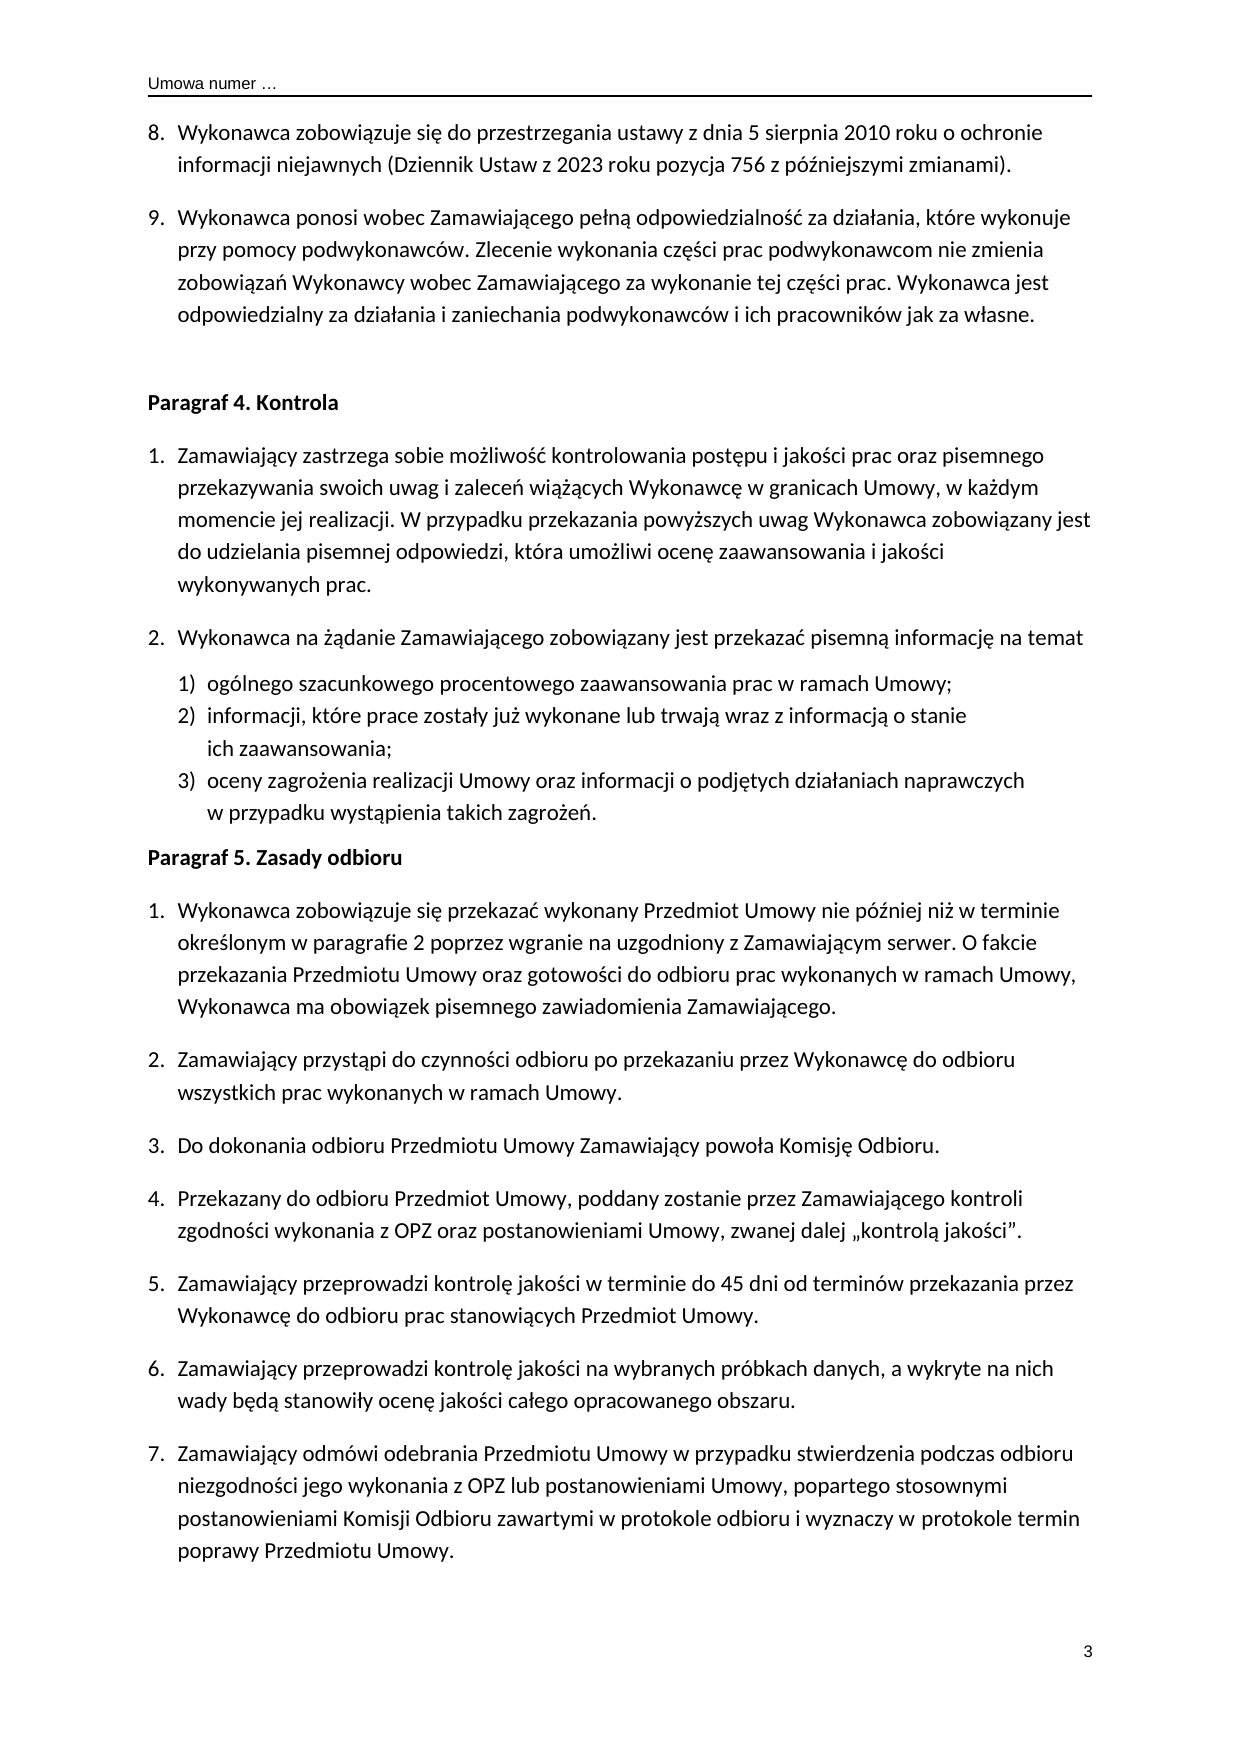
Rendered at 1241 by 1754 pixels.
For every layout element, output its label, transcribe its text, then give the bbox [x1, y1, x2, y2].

subtitle Zamawiający przeprowadzi kontrolę jakości na wybranych próbkach danych, a wykryte na nich wady będą stanowiły ocenę jakości całego opracowanego obszaru. [148, 1354, 1092, 1414]
subtitle Zamawiający odmówi odebrania Przedmiotu Umowy w przypadku stwierdzenia podczas odbioru niezgodności jego wykonania z OPZ lub postanowieniami Umowy, popartego stosownymi postanowieniami Komisji Odbioru zawartymi w protokole odbioru i wyznaczy w protokole termin poprawy Przedmiotu Umowy. [148, 1439, 1092, 1564]
subtitle Zamawiający przeprowadzi kontrolę jakości w terminie do 45 dni od terminów przekazania przez Wykonawcę do odbioru prac stanowiących Przedmiot Umowy. [148, 1269, 1092, 1329]
subtitle Zamawiający zastrzega sobie możliwość kontrolowania postępu i jakości prac oraz pisemnego przekazywania swoich uwag i zaleceń wiążących Wykonawcę w granicach Umowy, w każdym momencie jej realizacji. W przypadku przekazania powyższych uwag Wykonawca zobowiązany jest do udzielania pisemnej odpowiedzi, która umożliwi ocenę zaawansowania i jakości wykonywanych prac. [148, 441, 1092, 598]
subtitle Zamawiający przystąpi do czynności odbioru po przekazaniu przez Wykonawcę do odbioru wszystkich prac wykonanych w ramach Umowy. [148, 1046, 1092, 1106]
subtitle Wykonawca zobowiązuje się do przestrzegania ustawy z dnia 5 sierpnia 2010 roku o ochronie informacji niejawnych (Dziennik Ustaw z 2023 roku pozycja 756 z późniejszymi zmianami). [148, 118, 1092, 178]
subtitle oceny zagrożenia realizacji Umowy oraz informacji o podjętych działaniach naprawczych w przypadku wystąpienia takich zagrożeń. [177, 766, 1092, 826]
subtitle Przekazany do odbioru Przedmiot Umowy, poddany zostanie przez Zamawiającego kontroli zgodności wykonania z OPZ oraz postanowieniami Umowy, zwanej dalej „kontrolą jakości”. [148, 1184, 1092, 1244]
subtitle Wykonawca na żądanie Zamawiającego zobowiązany jest przekazać pisemną informację na temat [148, 623, 1092, 651]
subtitle ogólnego szacunkowego procentowego zaawansowania prac w ramach Umowy; [177, 669, 1092, 697]
subtitle Do dokonania odbioru Przedmiotu Umowy Zamawiający powoła Komisję Odbioru. [148, 1131, 1092, 1159]
subtitle Paragraf 4. Kontrola [148, 388, 1092, 416]
subtitle informacji, które prace zostały już wykonane lub trwają wraz z informacją o stanie ich zaawansowania; [177, 702, 1092, 762]
subtitle Wykonawca zobowiązuje się przekazać wykonany Przedmiot Umowy nie później niż w terminie określonym w paragrafie 2 poprzez wgranie na uzgodniony z Zamawiającym serwer. O fakcie przekazania Przedmiotu Umowy oraz gotowości do odbioru prac wykonanych w ramach Umowy, Wykonawca ma obowiązek pisemnego zawiadomienia Zamawiającego. [148, 896, 1092, 1021]
subtitle Wykonawca ponosi wobec Zamawiającego pełną odpowiedzialność za działania, które wykonuje przy pomocy podwykonawców. Zlecenie wykonania części prac podwykonawcom nie zmienia zobowiązań Wykonawcy wobec Zamawiającego za wykonanie tej części prac. Wykonawca jest odpowiedzialny za działania i zaniechania podwykonawców i ich pracowników jak za własne. [148, 203, 1092, 328]
subtitle Paragraf 5. Zasady odbioru [148, 843, 1092, 871]
